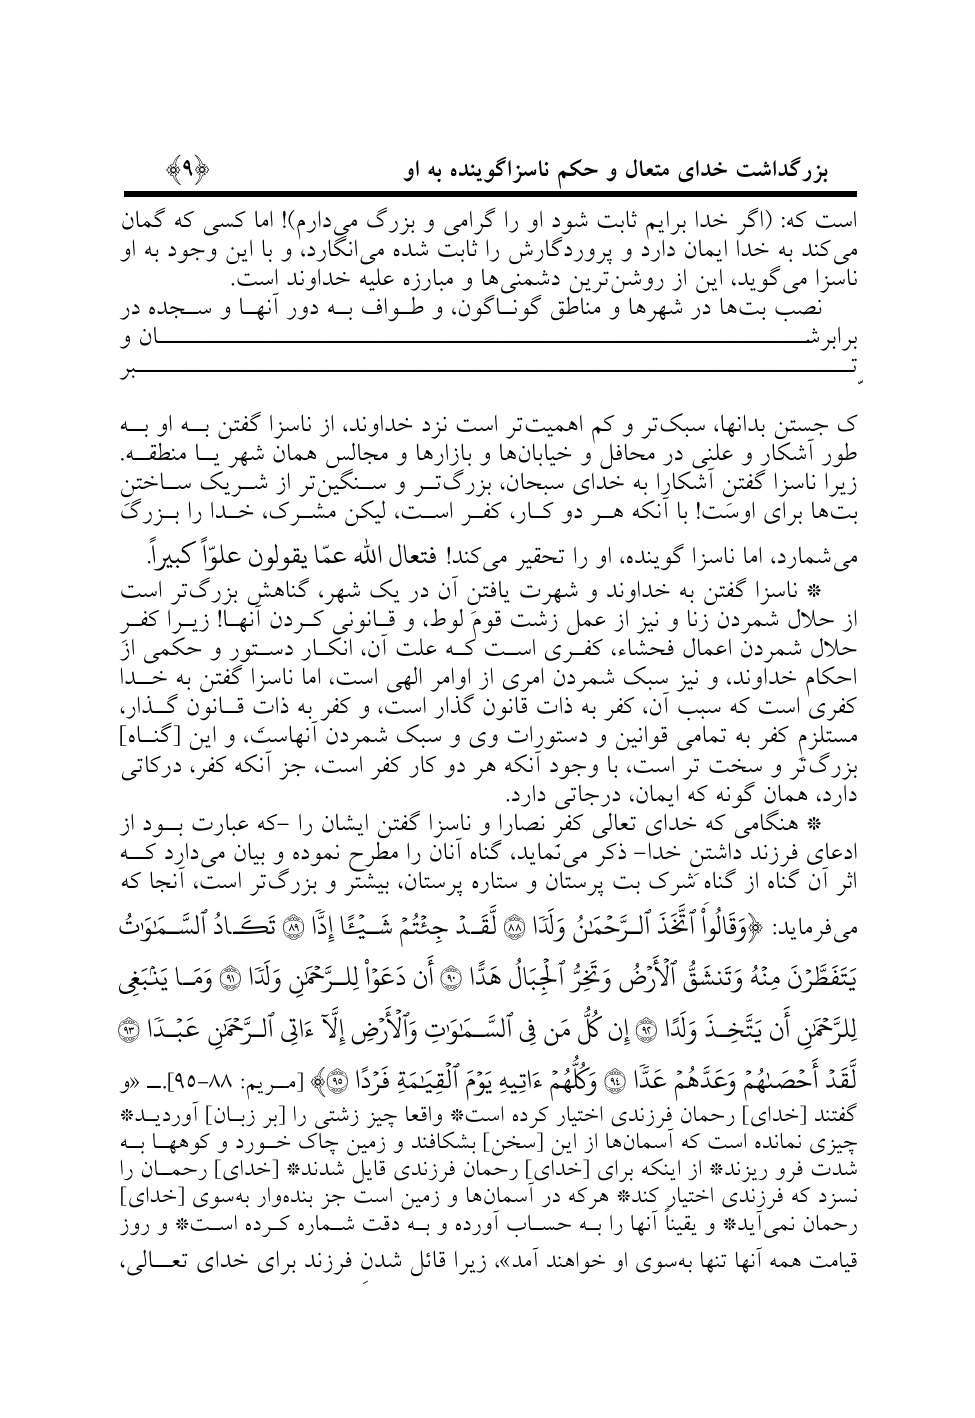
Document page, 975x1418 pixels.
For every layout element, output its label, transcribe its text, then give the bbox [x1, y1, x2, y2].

text * ناسزا گفتن به خداوند و شهرت یافتنِ آن در یک شهر، گناهش بزرگ‌تر است از حلال شمردن زنا و نیز از عمل زشت قوم لوط، و قانونی کردن آنها! زیرا کفرِ حلال شمردن اعمال فحشاء، کفری است که علت آن، انکار دستور و حکمی از احکام خداوند، و نیز سبک شمردن امری از اوامر الهی است، اما ناسزا گفتن به خدا کفری است که سبب آن، کفر به ذات قانون گذار است، و کفر به ذاتِ قانون گذار، مستلزمِ کفر به تمامی قوانین و دستورات وی و سبک شمردن آنهاست، و این [گناه] بزرگ‌تر و سخت تر است، با وجود آنکه هر دو کار کفر است، جز آنکه کفر، درکاتی دارد، همان گونه که ایمان، درجاتی دارد. [118, 579, 857, 813]
text نصب بت‌ها در شهرها و مناطق گوناگون، و طواف به دور آنها و سجده در برابرشان و تبرّک جستن بدانها، سبک‌تر و کم اهمیت‌تر است نزد خداوند، از ناسزا گفتن به او به طور آشکار و علنی در محافل و خیابان‌ها و بازارها و مجالس همان شهر یا منطقه. زیرا ناسزا گفتنِ آشکارا به خدای سبحان، بزرگ‌تر و سنگین‌تر از شریک ساختنِ بت‌ها برای اوست! با آنکه هر دو کار، کفر است، لیکن مشرک، خدا را بزرگ می‌شمارد، اما ناسزا گوینده، او را تحقیر می‌کند! فتعال الله عمّا يقولون علوّاً کبيراً. [118, 297, 857, 579]
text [118, 209, 857, 297]
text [118, 813, 857, 1281]
